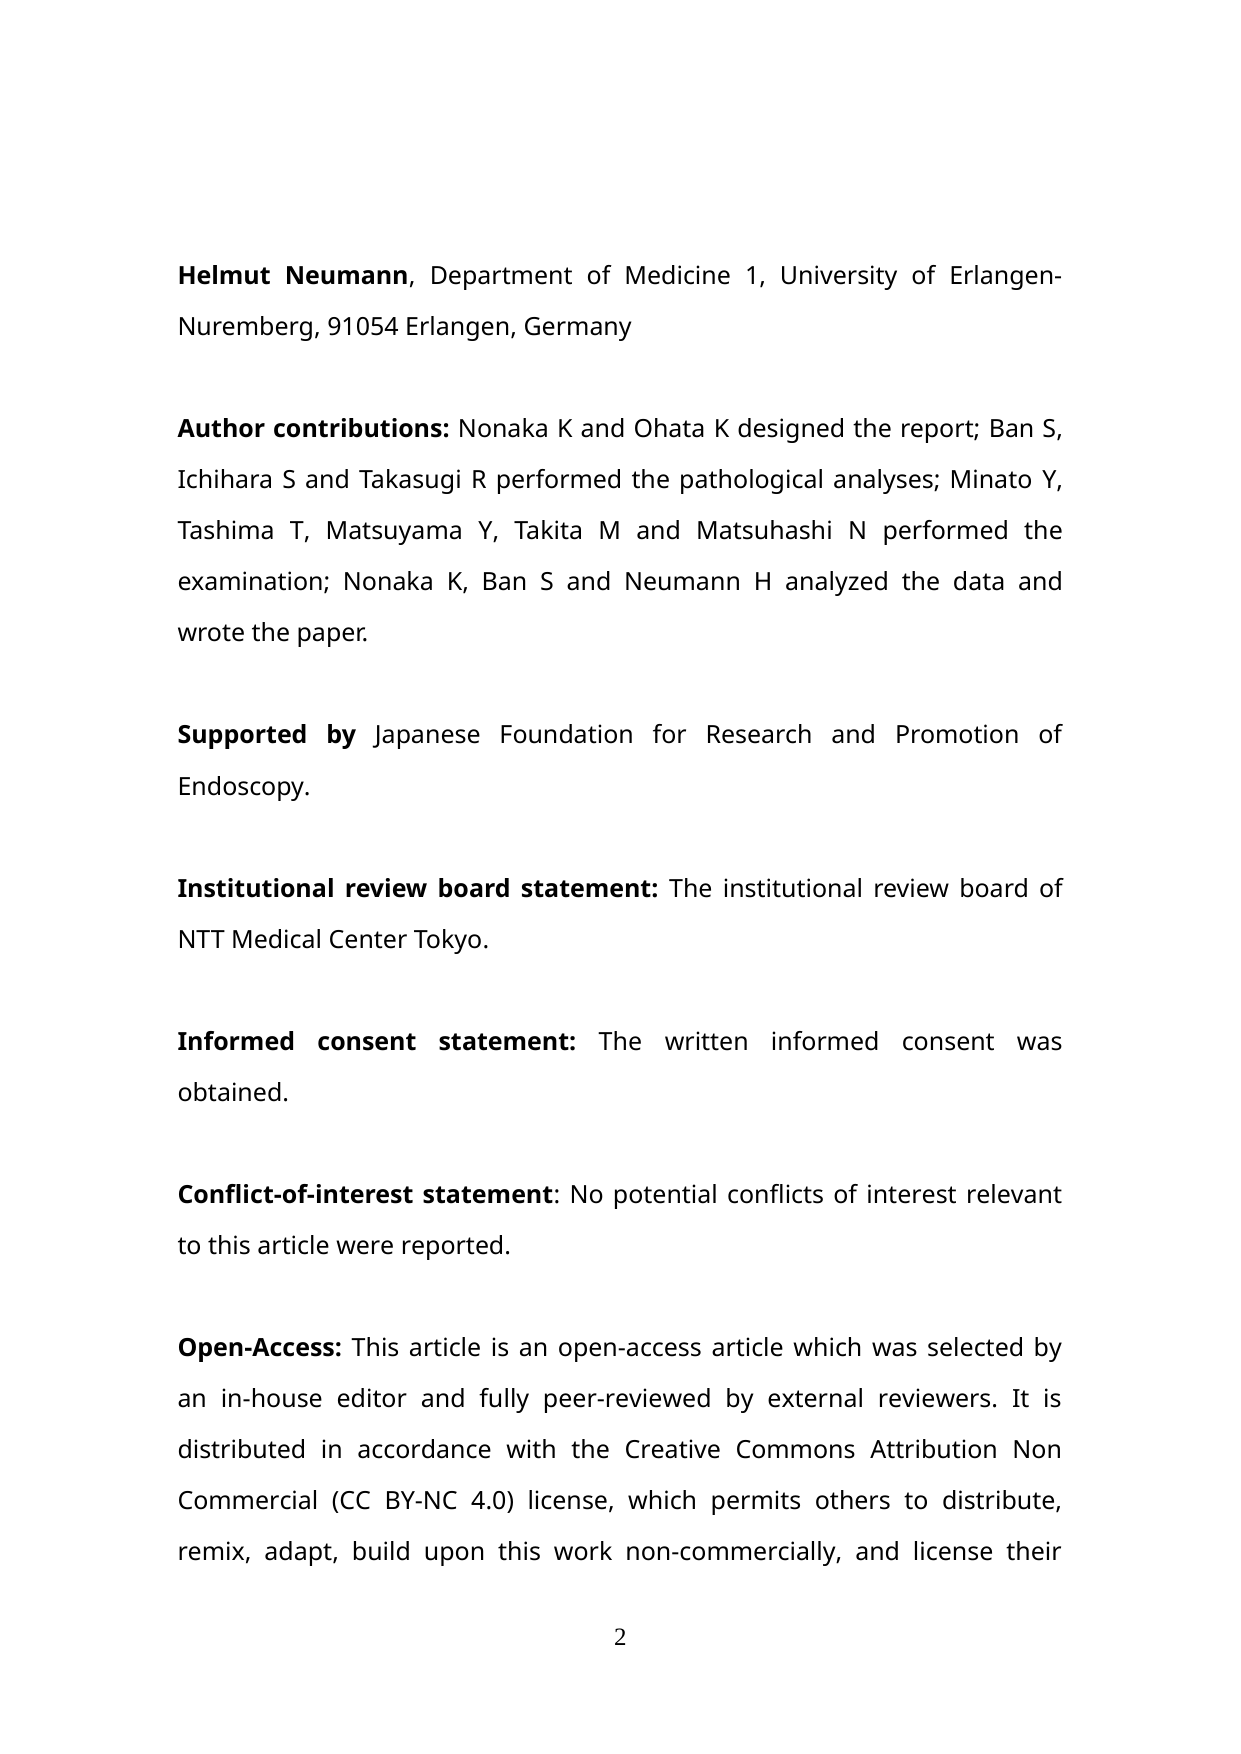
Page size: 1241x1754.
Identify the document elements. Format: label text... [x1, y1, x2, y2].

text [177, 1330, 1063, 1568]
text Helmut Neumann, Department of Medicine 1, University of Erlangen-Nuremberg, 91054 Erlangen, Germany [177, 258, 1063, 343]
text Conflict-of-interest statement: No potential conflicts of interest relevant to this article were reported. [177, 1177, 1063, 1262]
text Institutional review board statement: The institutional review board of NTT Medical Center Tokyo. [177, 870, 1063, 955]
text Supported by Japanese Foundation for Research and Promotion of Endoscopy. [177, 717, 1063, 802]
text Author contributions: Nonaka K and Ohata K designed the report; Ban S, Ichihara S and Takasugi R performed the pathological analyses; Minato Y, Tashima T, Matsuyama Y, Takita M and Matsuhashi N performed the examination; Nonaka K, Ban S and Neumann H analyzed the data and wrote the paper. [177, 411, 1063, 649]
text Informed consent statement: The written informed consent was obtained. [177, 1023, 1063, 1108]
